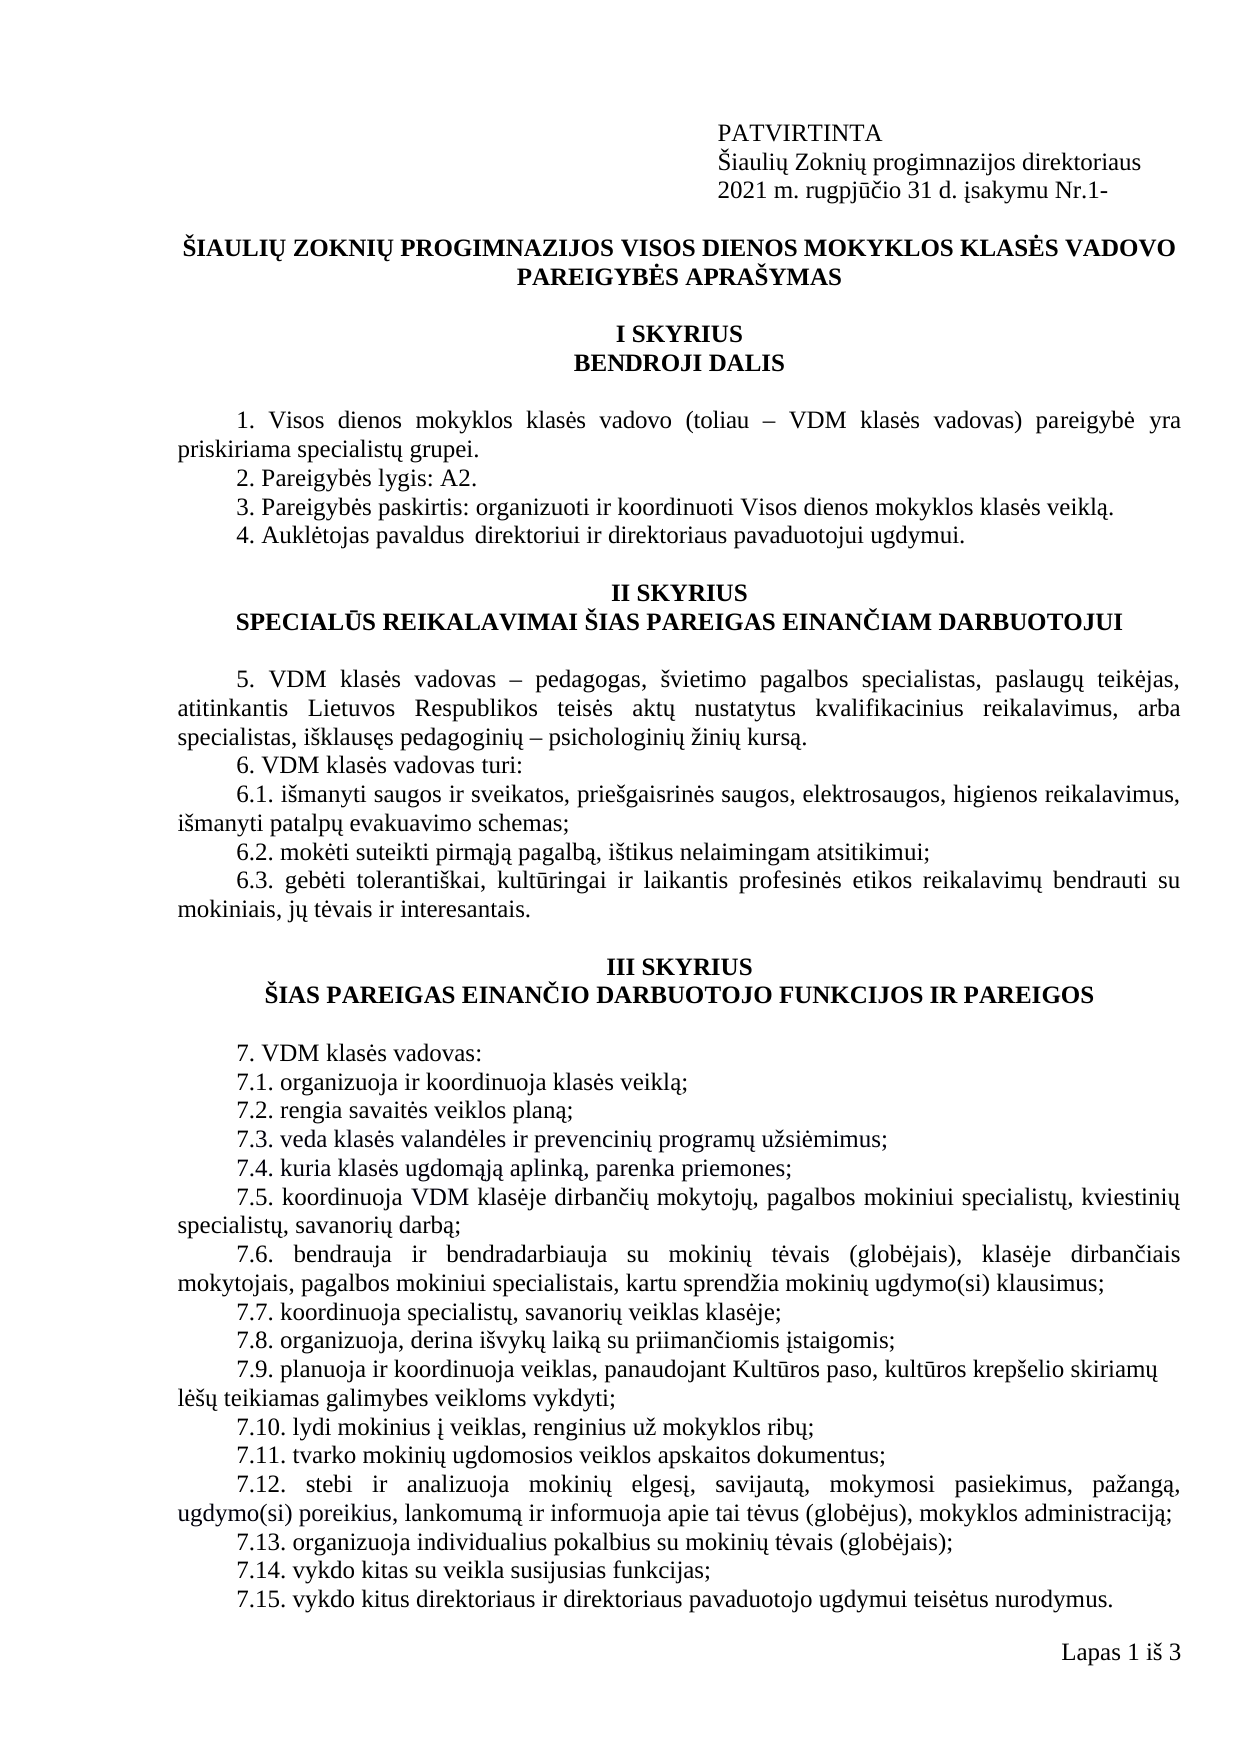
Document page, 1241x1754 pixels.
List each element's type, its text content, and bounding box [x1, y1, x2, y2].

text I SKYRIUS [177, 319, 1181, 348]
text 7.3. veda klasės valandėles ir prevencinių programų užsiėmimus; [177, 1124, 1181, 1153]
text 7.9. planuoja ir koordinuoja veiklas, panaudojant Kultūros paso, kultūros krepšelio skiriamų [177, 1354, 1181, 1383]
text Šiaulių Zoknių progimnazijos direktoriaus [582, 147, 1181, 176]
text ŠIAS PAREIGAS EINANČIO DARBUOTOJO FUNKCIJOS IR PAREIGOS [177, 981, 1181, 1009]
text 7.8. organizuoja, derina išvykų laiką su priimančiomis įstaigomis; [177, 1326, 1181, 1354]
list 5. VDM klasės vadovas – pedagogas, švietimo pagalbos specialistas, paslaugų teikėjas, atitinkantis Lietuvos Respublikos teisės aktų nustatytus kvalifikacinius reikalavimus, arba specialistas, išklausęs pedagoginių – psichologinių žinių kursą. [177, 664, 1181, 751]
list 2. Pareigybės lygis: A2. [177, 463, 1181, 492]
text 7.2. rengia savaitės veiklos planą; [177, 1096, 1181, 1124]
list 1. Visos dienos mokyklos klasės vadovo (toliau – VDM klasės vadovas) pareigybė yra priskiriama specialistų grupei. [177, 406, 1181, 463]
list 7.15. vykdo kitus direktoriaus ir direktoriaus pavaduotojo ugdymui teisėtus nurodymus. [177, 1584, 1181, 1613]
list 7. VDM klasės vadovas: [177, 1038, 1181, 1067]
list 6.3. gebėti tolerantiškai, kultūringai ir laikantis profesinės etikos reikalavimų bendrauti su mokiniais, jų tėvais ir interesantais. [177, 866, 1181, 923]
list 6.1. išmanyti saugos ir sveikatos, priešgaisrinės saugos, elektrosaugos, higienos reikalavimus, išmanyti patalpų evakuavimo schemas; [177, 779, 1181, 837]
text 7.6. bendrauja ir bendradarbiauja su mokinių tėvais (globėjais), klasėje dirbančiais mokytojais, pagalbos mokiniui specialistais, kartu sprendžia mokinių ugdymo(si) klausimus; [177, 1239, 1181, 1297]
text PATVIRTINTA [582, 118, 1181, 147]
list 7.14. vykdo kitas su veikla susijusias funkcijas; [177, 1556, 1181, 1584]
list 4. Auklėtojas pavaldus direktoriui ir direktoriaus pavaduotojui ugdymui. [177, 521, 1181, 549]
text lėšų teikiamas galimybes veikloms vykdyti; [177, 1383, 1181, 1412]
text BENDROJI DALIS [177, 348, 1181, 377]
text 7.4. kuria klasės ugdomąją aplinką, parenka priemones; [177, 1153, 1181, 1182]
text III SKYRIUS [177, 952, 1181, 981]
text SPECIALŪS REIKALAVIMAI ŠIAS PAREIGAS EINANČIAM DARBUOTOJUI [177, 607, 1181, 636]
list 6.2. mokėti suteikti pirmąją pagalbą, ištikus nelaimingam atsitikimui; [177, 837, 1181, 866]
text 2021 m. rugpjūčio 31 d. įsakymu Nr.1- [582, 176, 1181, 204]
text 7.7. koordinuoja specialistų, savanorių veiklas klasėje; [177, 1297, 1181, 1326]
text 7.5. koordinuoja VDM klasėje dirbančių mokytojų, pagalbos mokiniui specialistų, kviestinių specialistų, savanorių darbą; [177, 1182, 1181, 1239]
text 7.1. organizuoja ir koordinuoja klasės veiklą; [177, 1067, 1181, 1096]
text 7.11. tvarko mokinių ugdomosios veiklos apskaitos dokumentus; [177, 1441, 1181, 1469]
text II SKYRIUS [177, 578, 1181, 607]
list 6. VDM klasės vadovas turi: [177, 751, 1181, 779]
list 7.13. organizuoja individualius pokalbius su mokinių tėvais (globėjais); [177, 1527, 1181, 1556]
text 7.12. stebi ir analizuoja mokinių elgesį, savijautą, mokymosi pasiekimus, pažangą, ugdymo(si) poreikius, lankomumą ir informuoja apie tai tėvus (globėjus), mokyklos administraciją; [177, 1469, 1181, 1527]
list 3. Pareigybės paskirtis: organizuoti ir koordinuoti Visos dienos mokyklos klasės veiklą. [177, 492, 1181, 521]
text 7.10. lydi mokinius į veiklas, renginius už mokyklos ribų; [177, 1412, 1181, 1441]
text ŠIAULIŲ ZOKNIŲ PROGIMNAZIJOS VISOS DIENOS MOKYKLOS KLASĖS VADOVO PAREIGYBĖS APRAŠYMAS [177, 233, 1181, 291]
